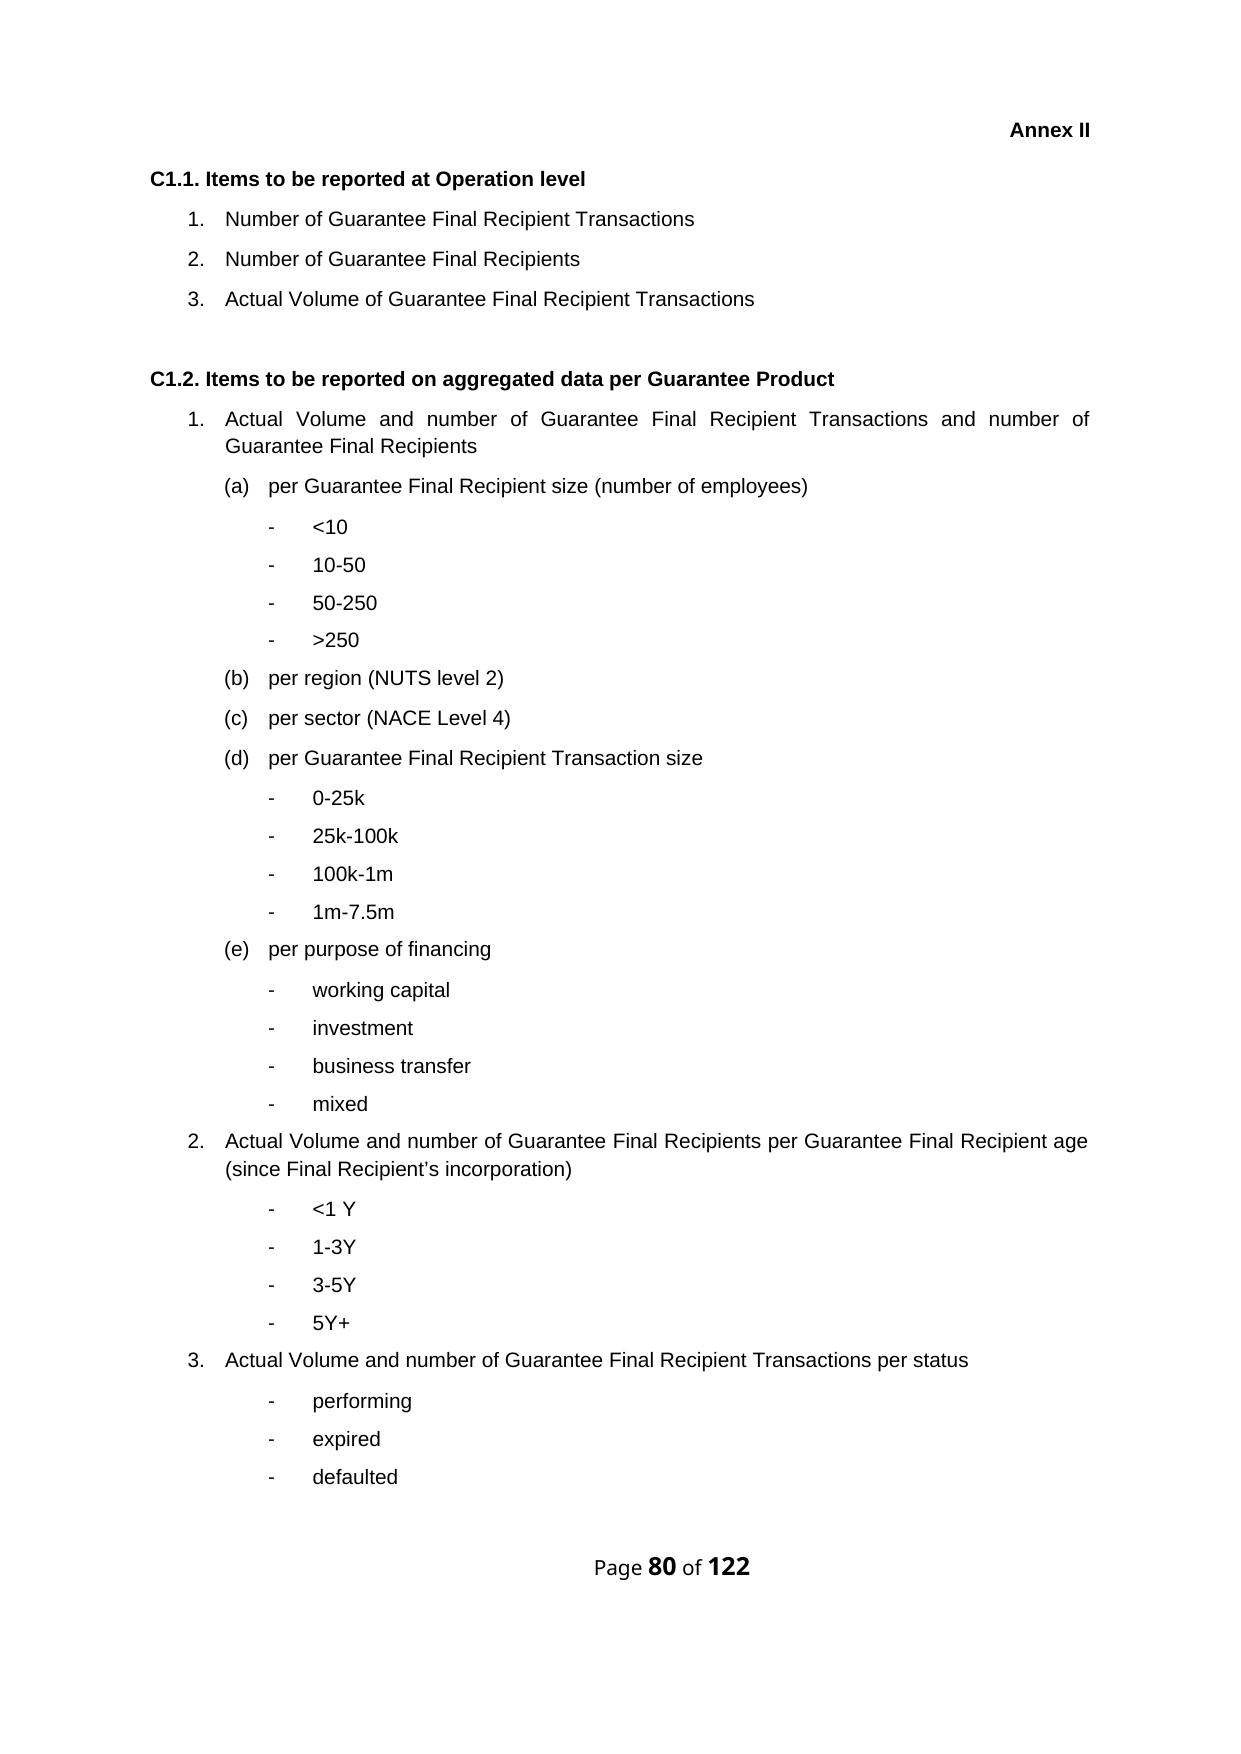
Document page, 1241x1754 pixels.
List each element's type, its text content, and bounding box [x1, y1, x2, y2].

list investment [268, 1015, 1090, 1041]
list Actual Volume and number of Guarantee Final Recipients per Guarantee Final Recipient age (since Final Recipient’s incorporation) [187, 1129, 1090, 1180]
list per region (NUTS level 2) [224, 666, 1090, 689]
list >250 [268, 628, 1090, 653]
list per purpose of financing [224, 937, 1090, 961]
list 0-25k [268, 786, 1090, 811]
list Actual Volume of Guarantee Final Recipient Transactions [187, 286, 1090, 310]
list business transfer [268, 1053, 1090, 1078]
list <1 Y [268, 1196, 1090, 1222]
list expired [268, 1426, 1090, 1451]
list Actual Volume and number of Guarantee Final Recipient Transactions and number of Guarantee Final Recipients [187, 406, 1090, 458]
list mixed [268, 1091, 1090, 1116]
list per Guarantee Final Recipient size (number of employees) [224, 474, 1090, 498]
text C1.2. Items to be reported on aggregated data per Guarantee Product [150, 366, 1090, 390]
list 5Y+ [268, 1310, 1090, 1336]
list 3-5Y [268, 1272, 1090, 1298]
text C1.1. Items to be reported at Operation level [150, 166, 1090, 190]
list 1m-7.5m [268, 899, 1090, 925]
list working capital [268, 977, 1090, 1003]
list Number of Guarantee Final Recipients [187, 246, 1090, 270]
list Number of Guarantee Final Recipient Transactions [187, 206, 1090, 230]
list 1-3Y [268, 1234, 1090, 1260]
list Actual Volume and number of Guarantee Final Recipient Transactions per status [187, 1348, 1090, 1372]
list 100k-1m [268, 861, 1090, 887]
list 10-50 [268, 552, 1090, 577]
list 50-250 [268, 590, 1090, 615]
list per Guarantee Final Recipient Transaction size [224, 746, 1090, 769]
list <10 [268, 514, 1090, 539]
list 25k-100k [268, 823, 1090, 849]
list defaulted [268, 1464, 1090, 1489]
list per sector (NACE Level 4) [224, 706, 1090, 729]
list performing [268, 1388, 1090, 1413]
